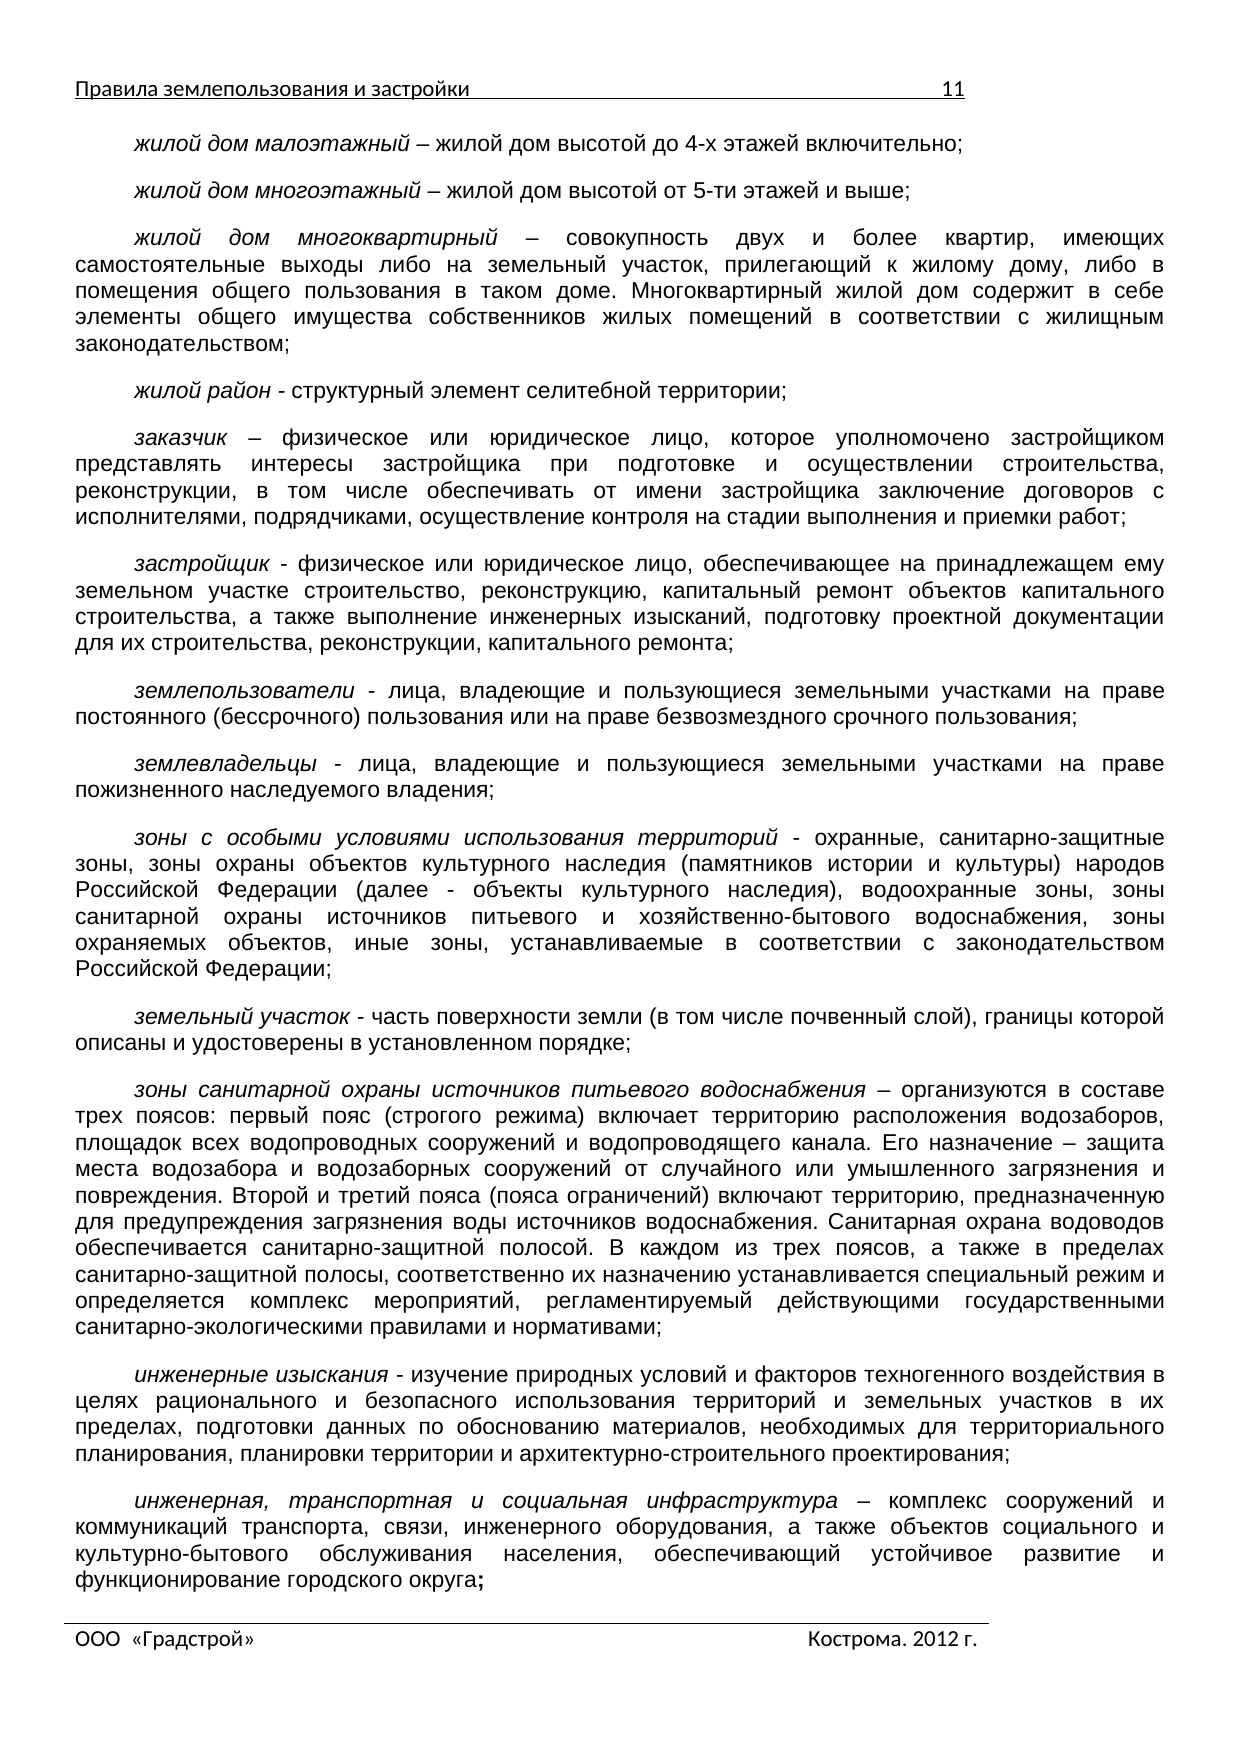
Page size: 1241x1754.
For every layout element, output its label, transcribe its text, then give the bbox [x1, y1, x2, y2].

text зоны с особыми условиями использования территорий - охранные, санитарно-защитные зоны, зоны охраны объектов культурного наследия (памятников истории и культуры) народов Российской Федерации (далее - объекты культурного наследия), водоохранные зоны, зоны санитарной охраны источников питьевого и хозяйственно-бытового водоснабжения, зоны охраняемых объектов, иные зоны, устанавливаемые в соответствии с законодательством Российской Федерации; [75, 824, 1165, 982]
text инженерная, транспортная и социальная инфраструктура – комплекс сооружений и коммуникаций транспорта, связи, инженерного оборудования, а также объектов социального и культурно-бытового обслуживания населения, обеспечивающий устойчивое развитие и функционирование городского округа; [75, 1487, 1165, 1592]
text жилой дом малоэтажный – жилой дом высотой до 4-х этажей включительно; [75, 130, 1165, 156]
text жилой дом многоквартирный – совокупность двух и более квартир, имеющих самостоятельные выходы либо на земельный участок, прилегающий к жилому дому, либо в помещения общего пользования в таком доме. Многоквартирный жилой дом содержит в себе элементы общего имущества собственников жилых помещений в соответствии с жилищным законодательством; [75, 224, 1165, 356]
text заказчик – физическое или юридическое лицо, которое уполномочено застройщиком представлять интересы застройщика при подготовке и осуществлении строительства, реконструкции, в том числе обеспечивать от имени застройщика заключение договоров с исполнителями, подрядчиками, осуществление контроля на стадии выполнения и приемки работ; [75, 424, 1165, 529]
text жилой дом многоэтажный – жилой дом высотой от 5-ти этажей и выше; [75, 177, 1165, 203]
text застройщик - физическое или юридическое лицо, обеспечивающее на принадлежащем ему земельном участке строительство, реконструкцию, капитальный ремонт объектов капитального строительства, а также выполнение инженерных изысканий, подготовку проектной документации для их строительства, реконструкции, капитального ремонта; [75, 550, 1165, 656]
text землевладельцы - лица, владеющие и пользующиеся земельными участками на праве пожизненного наследуемого владения; [75, 750, 1165, 803]
text инженерные изыскания - изучение природных условий и факторов техногенного воздействия в целях рационального и безопасного использования территорий и земельных участков в их пределах, подготовки данных по обоснованию материалов, необходимых для территориального планирования, планировки территории и архитектурно-строительного проектирования; [75, 1361, 1165, 1466]
text жилой район - структурный элемент селитебной территории; [75, 377, 1165, 403]
text земельный участок - часть поверхности земли (в том числе почвенный слой), границы которой описаны и удостоверены в установленном порядке; [75, 1003, 1165, 1055]
text землепользователи - лица, владеющие и пользующиеся земельными участками на праве постоянного (бессрочного) пользования или на праве безвозмездного срочного пользования; [75, 677, 1165, 729]
text зоны санитарной охраны источников питьевого водоснабжения – организуются в составе трех поясов: первый пояс (строгого режима) включает территорию расположения водозаборов, площадок всех водопроводных сооружений и водопроводящего канала. Его назначение – защита места водозабора и водозаборных сооружений от случайного или умышленного загрязнения и повреждения. Второй и третий пояса (пояса ограничений) включают территорию, предназначенную для предупреждения загрязнения воды источников водоснабжения. Санитарная охрана водоводов обеспечивается санитарно-защитной полосой. В каждом из трех поясов, а также в пределах санитарно-защитной полосы, соответственно их назначению устанавливается специальный режим и определяется комплекс мероприятий, регламентируемый действующими государственными санитарно-экологическими правилами и нормативами; [75, 1076, 1165, 1340]
